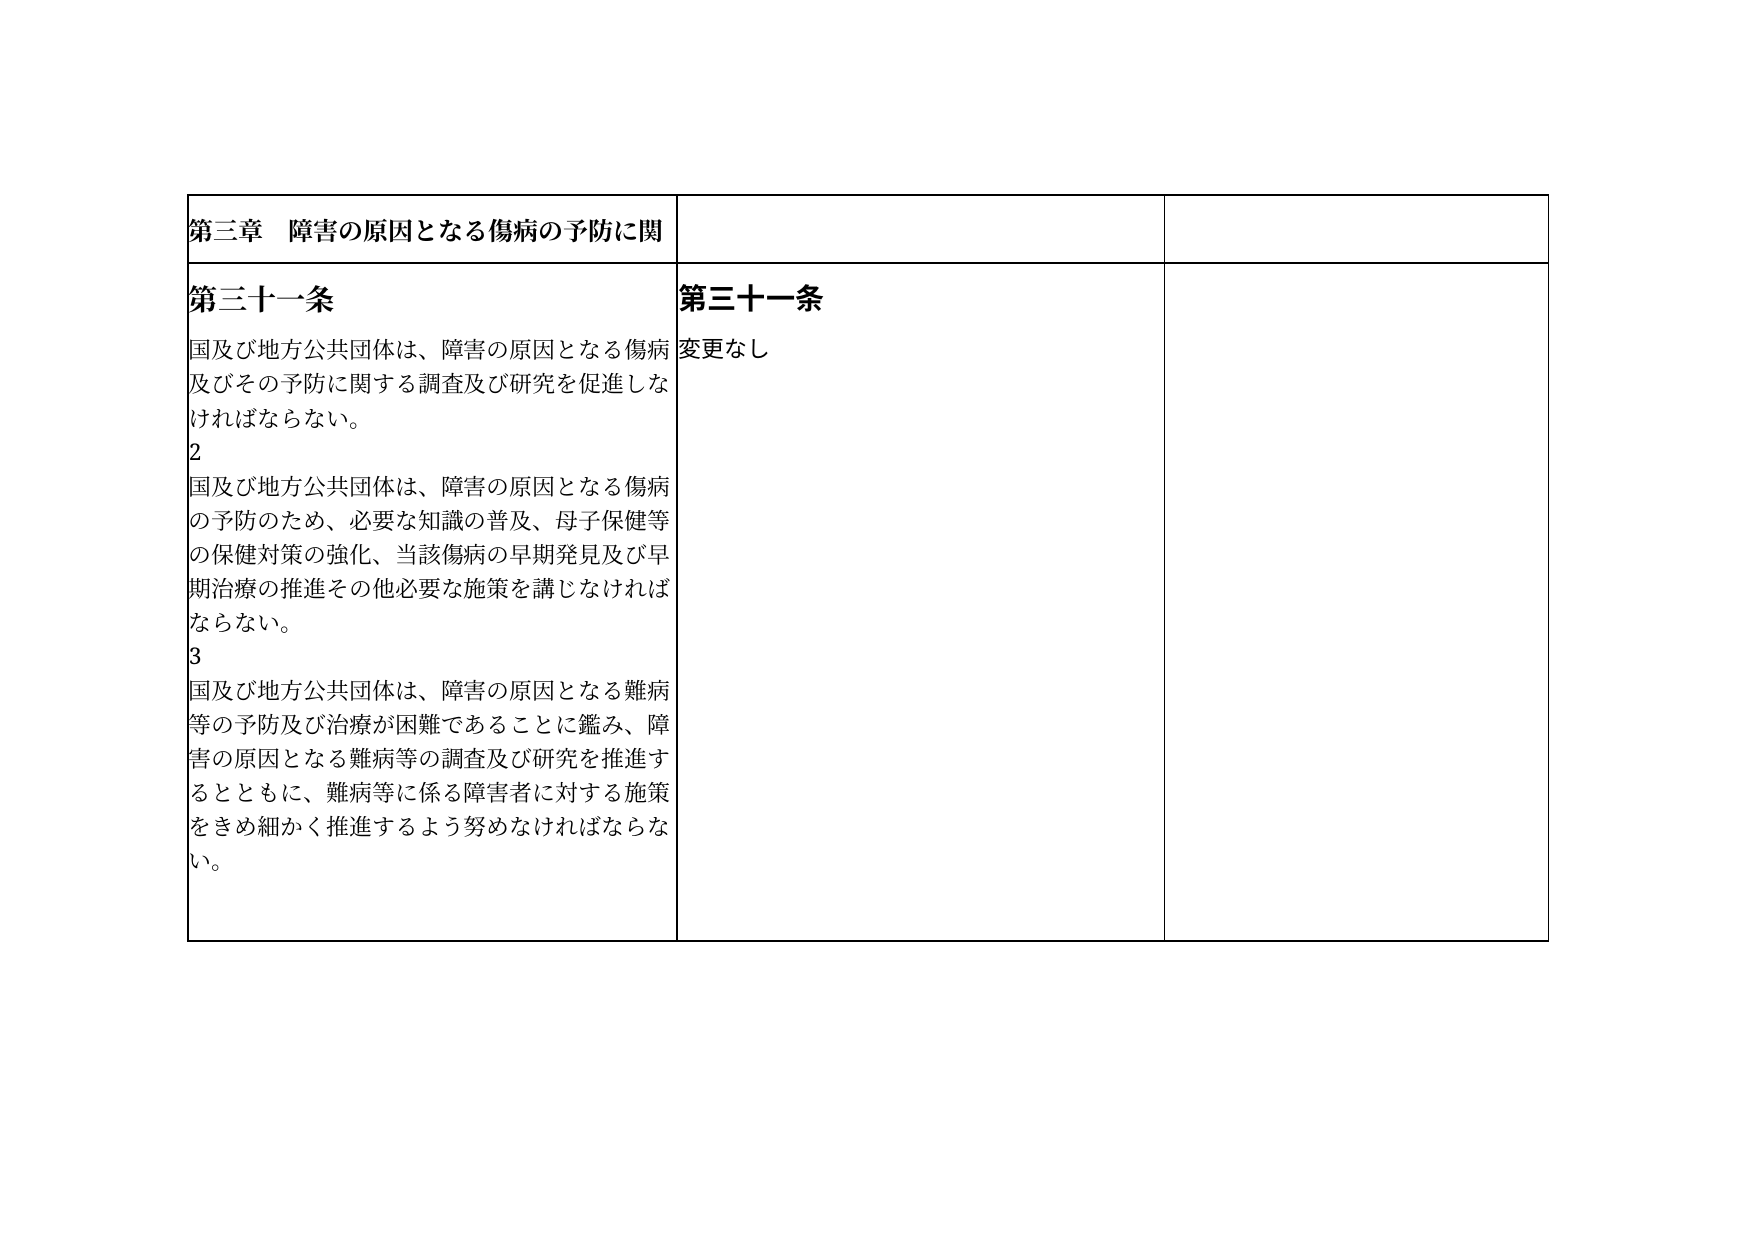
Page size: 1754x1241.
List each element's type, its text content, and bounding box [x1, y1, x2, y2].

table_cell [1165, 196, 1548, 262]
table_cell 第三章 障害の原因となる傷病の予防に関する基本的施策 [189, 196, 676, 262]
table_cell 第三十一条 国及び地方公共団体は、障害の原因となる傷病及びその予防に関する調査及び研究を促進しなければならない。 2 国及び地方公共団体は、障害の原因となる傷病の予防のため、必要な知識の普及、母子保健等の保健対策の強化、当該傷病の早期発見及び早期治療の推進その他必要な施策を講じなければならない。 3 国及び地方公共団体は、障害の原因となる難病等の予防及び治療が困難であることに鑑み、障害の原因となる難病等の調査及び研究を推進するとともに、難病等に係る障害者に対する施策をきめ細かく推進するよう努めなければならない。 [189, 264, 676, 940]
table_cell [1165, 264, 1548, 940]
table_cell 第三十一条 変更なし [678, 264, 1164, 940]
table_cell [678, 196, 1164, 262]
